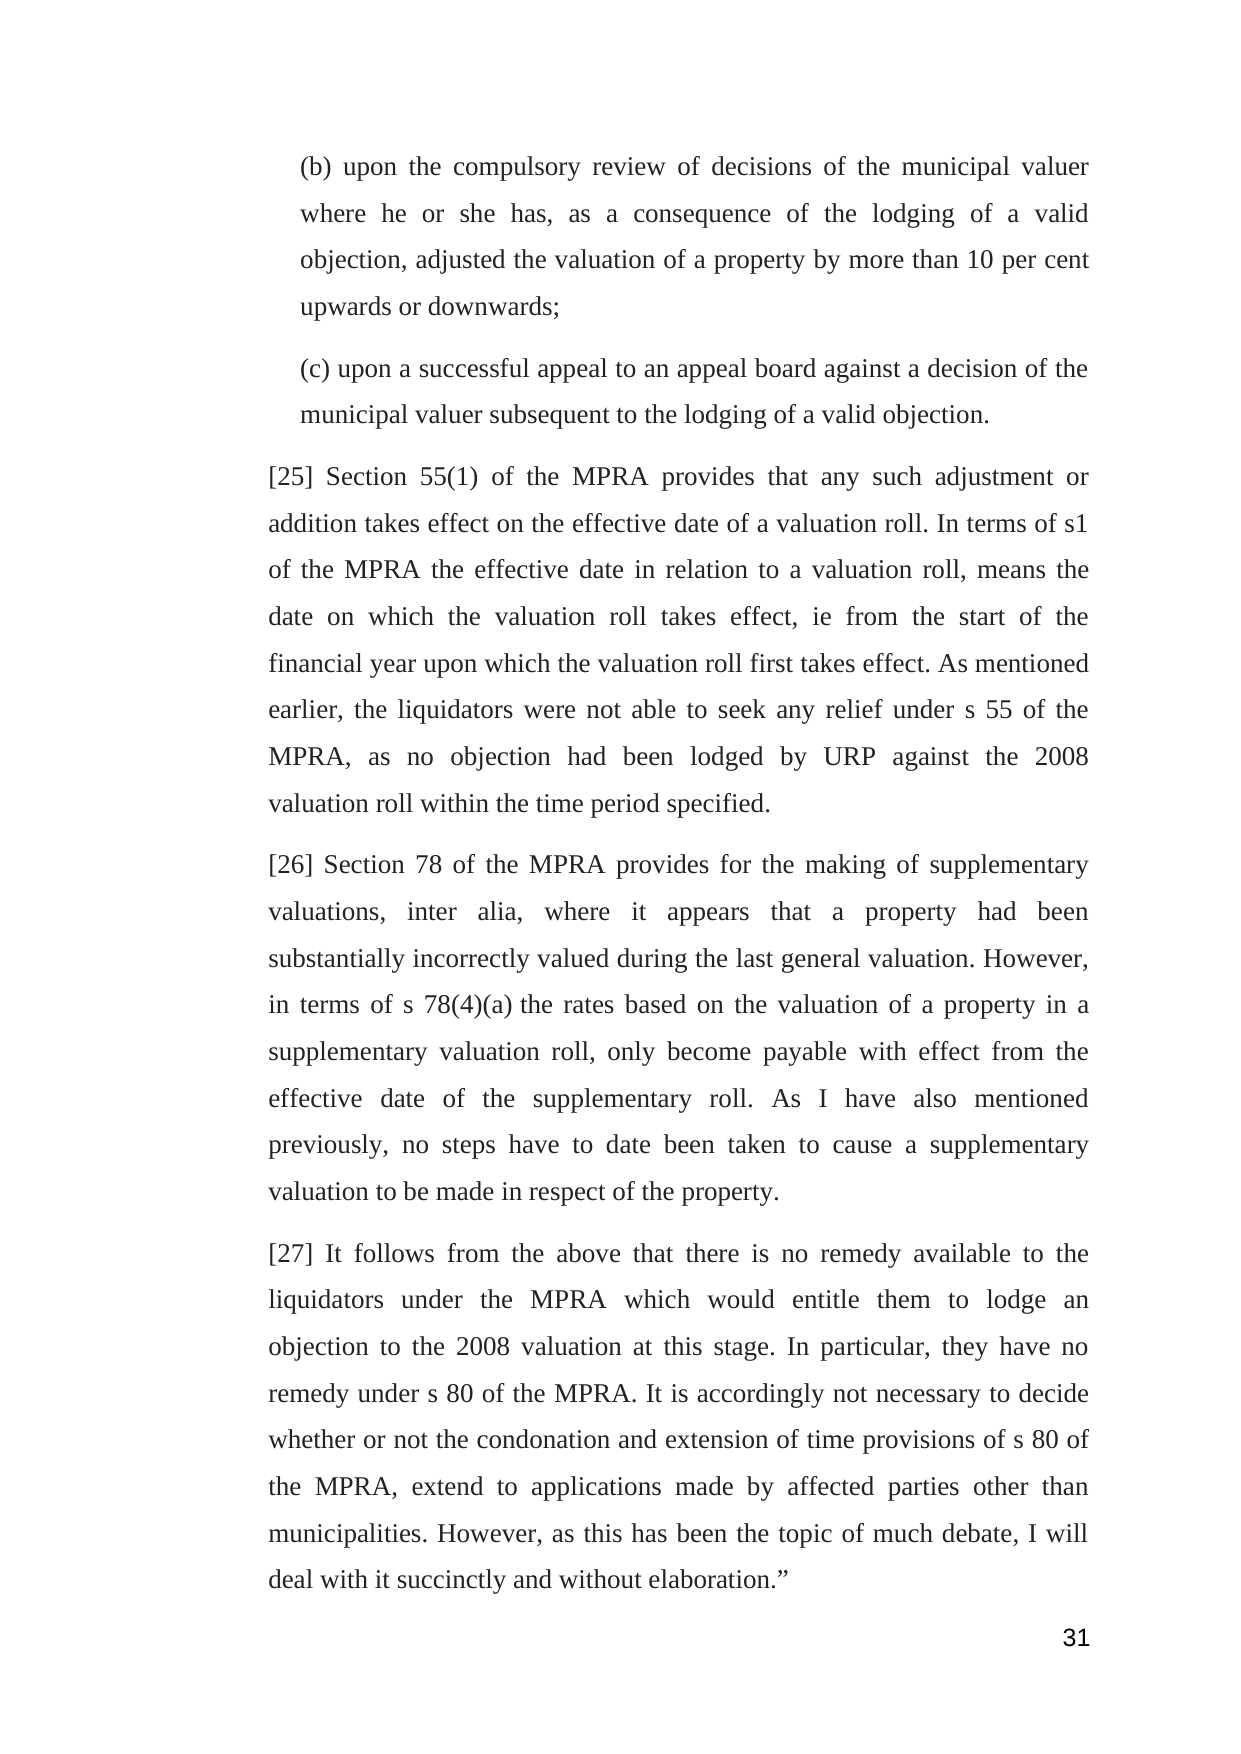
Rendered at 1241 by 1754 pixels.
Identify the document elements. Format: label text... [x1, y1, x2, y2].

text [27] It follows from the above that there is no remedy available to the liquidators under the MPRA which would entitle them to lodge an objection to the 2008 valuation at this stage. In particular, they have no remedy under s 80 of the MPRA. It is accordingly not necessary to decide whether or not the condonation and extension of time provisions of s 80 of the MPRA, extend to applications made by affected parties other than municipalities. However, as this has been the topic of much debate, I will deal with it succinctly and without elaboration.” [268, 1237, 1090, 1594]
text (b) upon the compulsory review of decisions of the municipal valuer where he or she has, as a consequence of the lodging of a valid objection, adjusted the valuation of a property by more than 10 per cent upwards or downwards; [300, 150, 1090, 321]
text (c) upon a successful appeal to an appeal board against a decision of the municipal valuer subsequent to the lodging of a valid objection. [300, 352, 1090, 429]
text [25] Section 55(1) of the MPRA provides that any such adjustment or addition takes effect on the effective date of a valuation roll. In terms of s1 of the MPRA the effective date in relation to a valuation roll, means the date on which the valuation roll takes effect, ie from the start of the financial year upon which the valuation roll first takes effect. As mentioned earlier, the liquidators were not able to seek any relief under s 55 of the MPRA, as no objection had been lodged by URP against the 2008 valuation roll within the time period specified. [268, 460, 1090, 818]
text [26] Section 78 of the MPRA provides for the making of supplementary valuations, inter alia, where it appears that a property had been substantially incorrectly valued during the last general valuation. However, in terms of s 78(4)(a) the rates based on the valuation of a property in a supplementary valuation roll, only become payable with effect from the effective date of the supplementary roll. As I have also mentioned previously, no steps have to date been taken to cause a supplementary valuation to be made in respect of the property. [268, 848, 1090, 1206]
